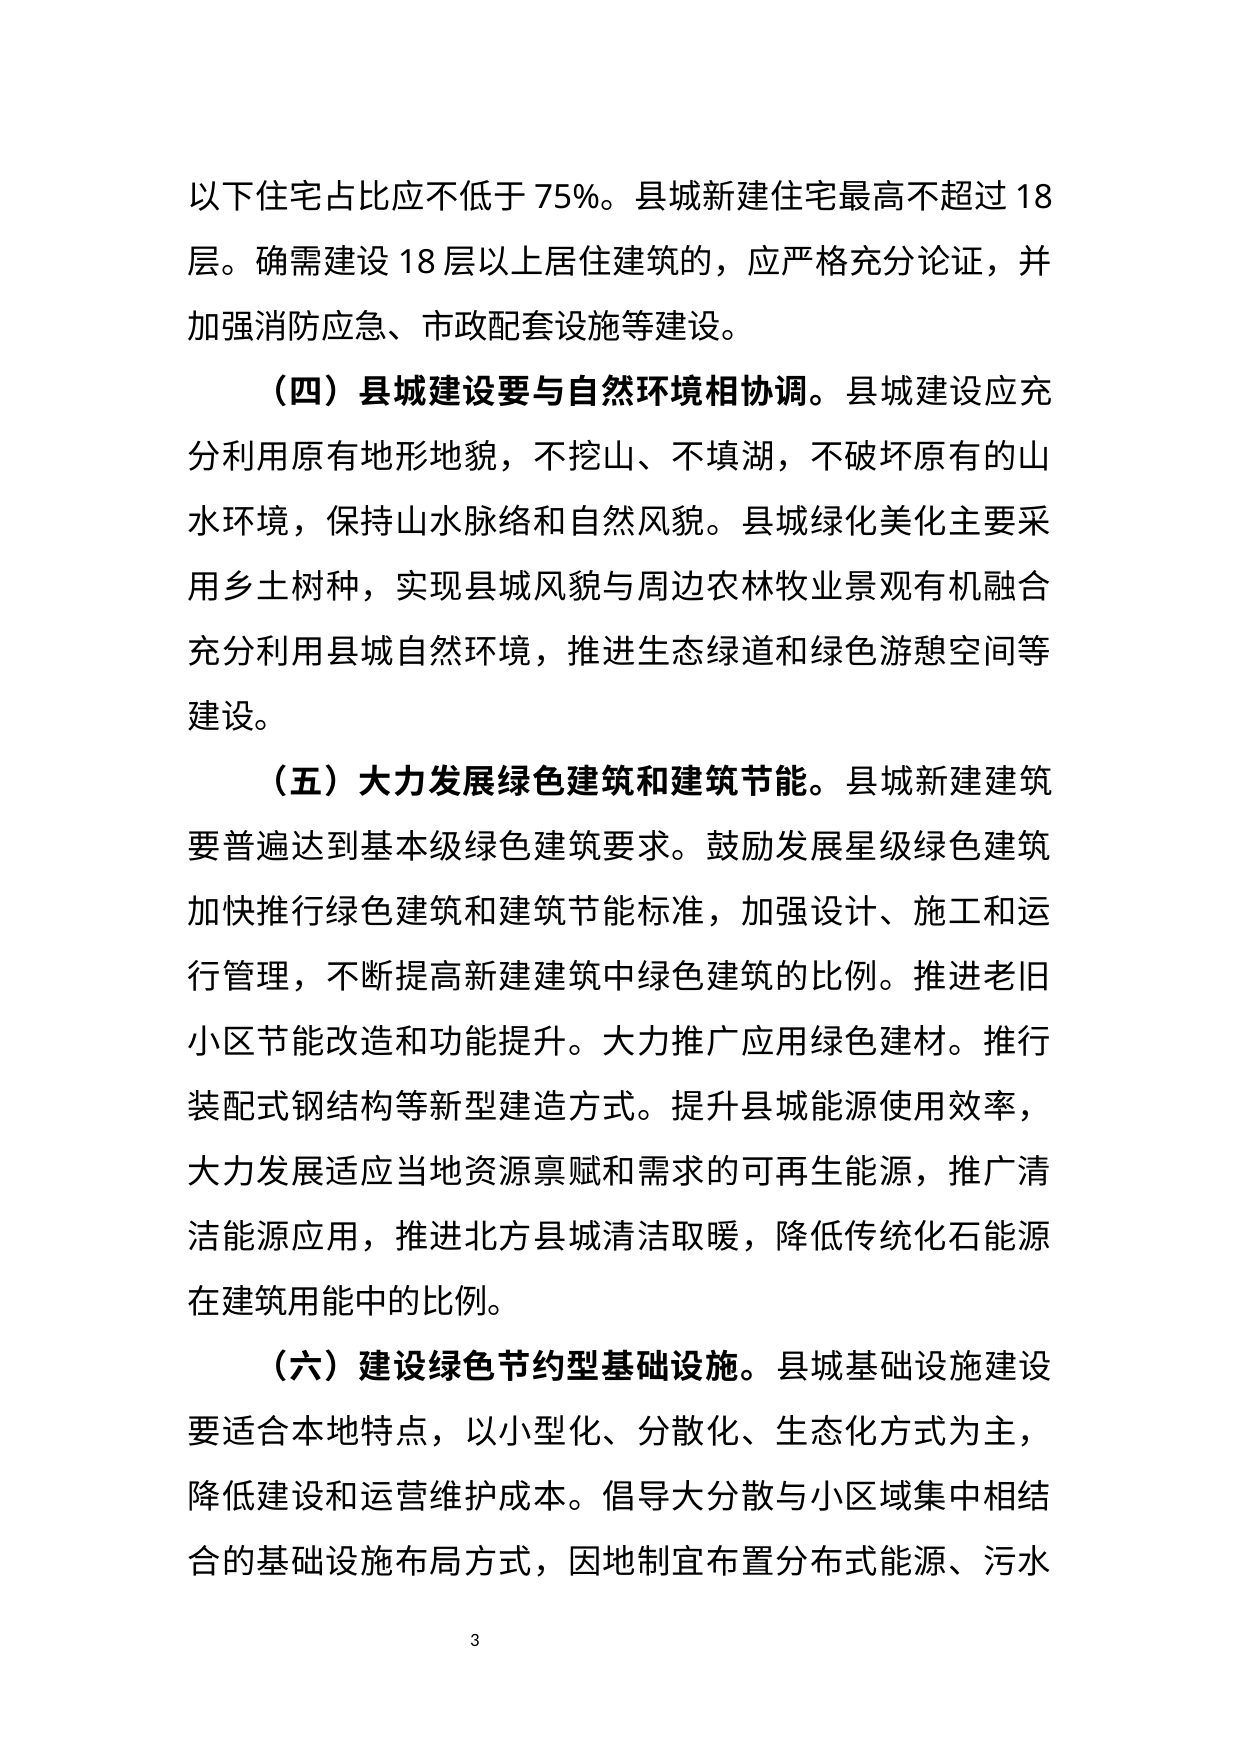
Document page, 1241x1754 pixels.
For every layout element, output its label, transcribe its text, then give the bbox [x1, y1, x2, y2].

text （四）县城建设要与自然环境相协调。县城建设应充分利用原有地形地貌，不挖山、不填湖，不破坏原有的山水环境，保持山水脉络和自然风貌。县城绿化美化主要采用乡土树种，实现县城风貌与周边农林牧业景观有机融合。充分利用县城自然环境，推进生态绿道和绿色游憩空间等建设。 [187, 357, 1053, 747]
text （五）大力发展绿色建筑和建筑节能。县城新建建筑要普遍达到基本级绿色建筑要求。鼓励发展星级绿色建筑。加快推行绿色建筑和建筑节能标准，加强设计、施工和运行管理，不断提高新建建筑中绿色建筑的比例。推进老旧小区节能改造和功能提升。大力推广应用绿色建材。推行装配式钢结构等新型建造方式。提升县城能源使用效率，大力发展适应当地资源禀赋和需求的可再生能源，推广清洁能源应用，推进北方县城清洁取暖，降低传统化石能源在建筑用能中的比例。 [187, 747, 1053, 1332]
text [187, 1332, 1053, 1592]
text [187, 162, 1053, 357]
